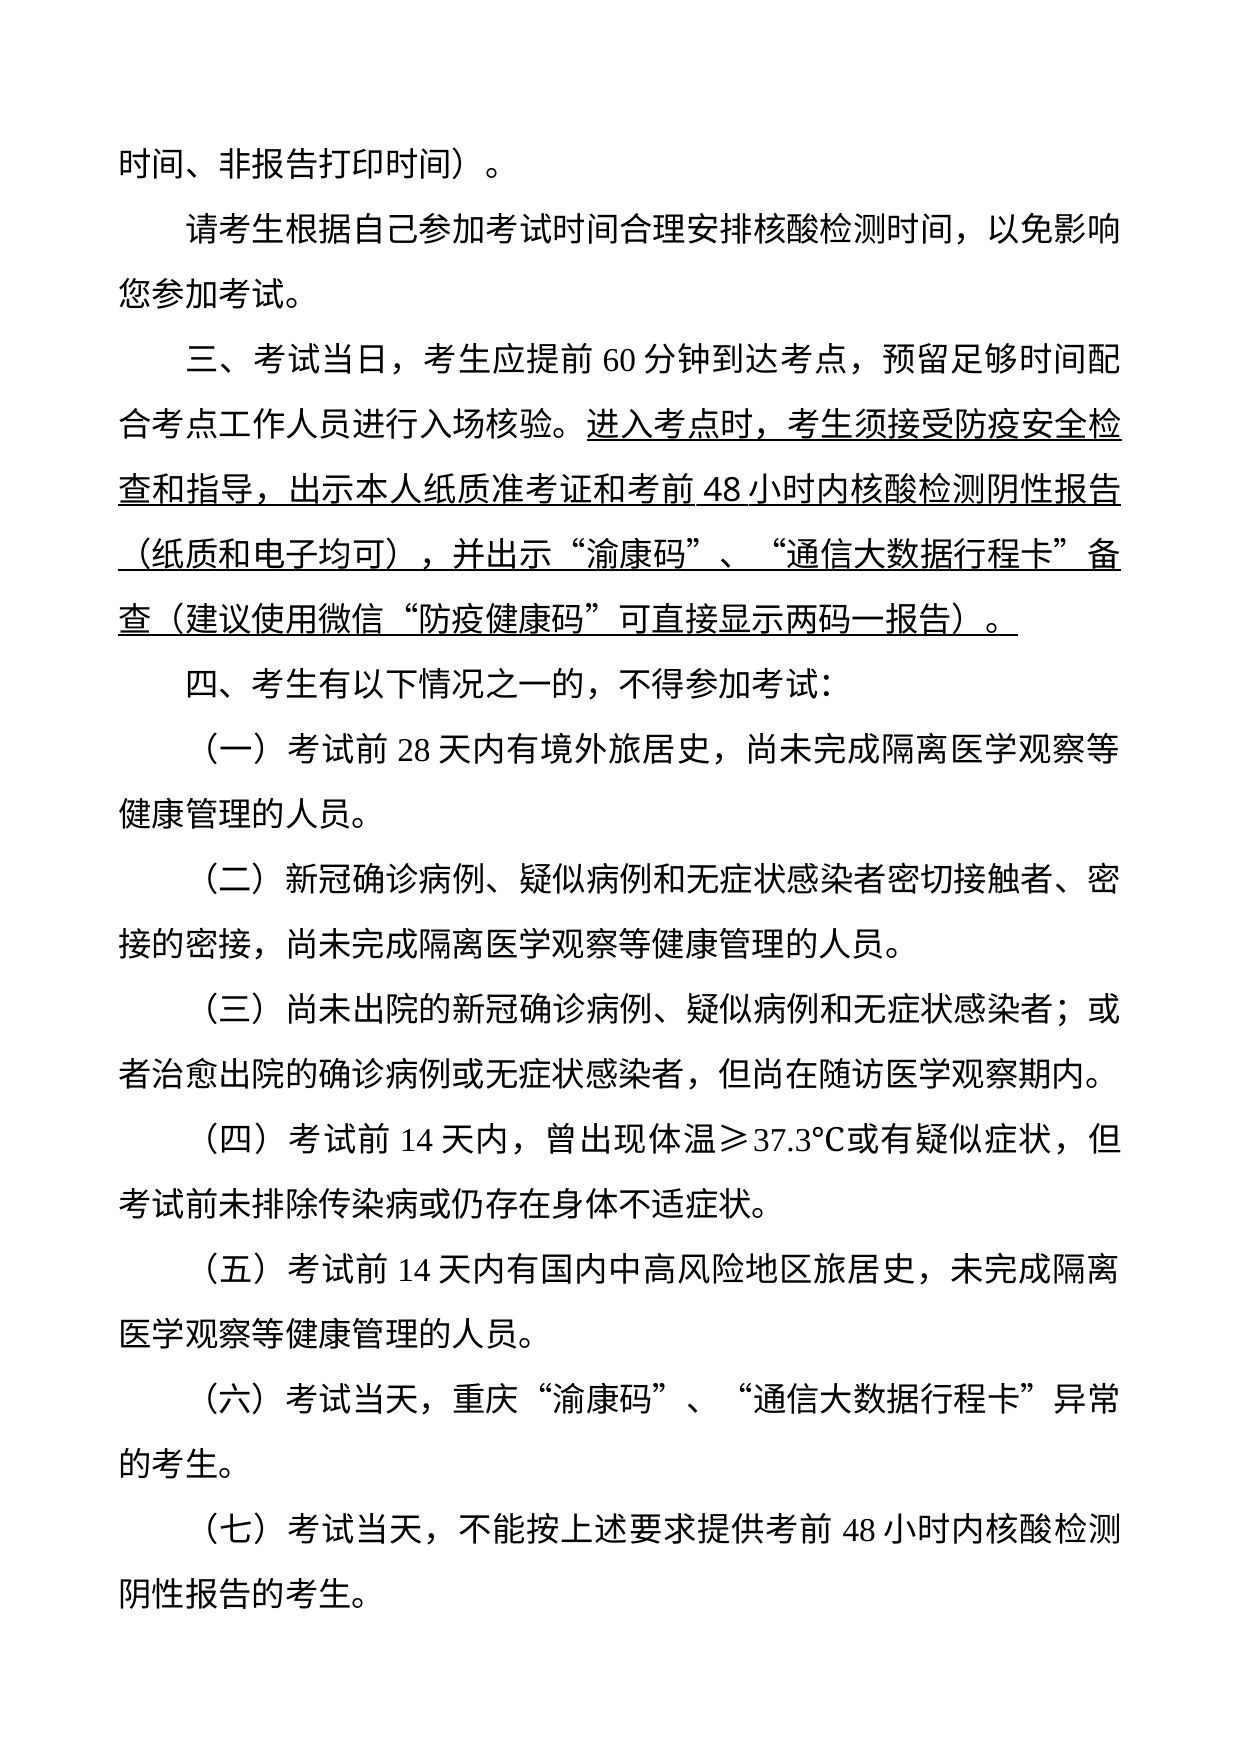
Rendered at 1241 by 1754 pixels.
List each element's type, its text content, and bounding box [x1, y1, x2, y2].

text （二）新冠确诊病例、疑似病例和无症状感染者密切接触者、密接的密接，尚未完成隔离医学观察等健康管理的人员。 [118, 844, 1122, 974]
text 三、考试当日，考生应提前60分钟到达考点，预留足够时间配合考点工作人员进行入场核验。进入考点时，考生须接受防疫安全检查和指导，出示本人纸质准考证和考前48小时内核酸检测阴性报告（纸质和电子均可），并出示“渝康码”、“通信大数据行程卡”备查（建议使用微信“防疫健康码”可直接显示两码一报告）。 [118, 324, 1122, 649]
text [118, 129, 1122, 194]
text （五）考试前14天内有国内中高风险地区旅居史，未完成隔离医学观察等健康管理的人员。 [118, 1234, 1122, 1364]
text （六）考试当天，重庆“渝康码”、“通信大数据行程卡”异常的考生。 [118, 1364, 1122, 1494]
text （四）考试前14天内，曾出现体温≥37.3℃或有疑似症状，但考试前未排除传染病或仍存在身体不适症状。 [118, 1104, 1122, 1234]
text （三）尚未出院的新冠确诊病例、疑似病例和无症状感染者；或者治愈出院的确诊病例或无症状感染者，但尚在随访医学观察期内。 [118, 974, 1122, 1104]
text 四、考生有以下情况之一的，不得参加考试： [118, 649, 1122, 714]
text （七）考试当天，不能按上述要求提供考前48小时内核酸检测阴性报告的考生。 [118, 1494, 1122, 1624]
text （一）考试前28天内有境外旅居史，尚未完成隔离医学观察等健康管理的人员。 [118, 714, 1122, 844]
text 请考生根据自己参加考试时间合理安排核酸检测时间，以免影响您参加考试。 [118, 194, 1122, 324]
